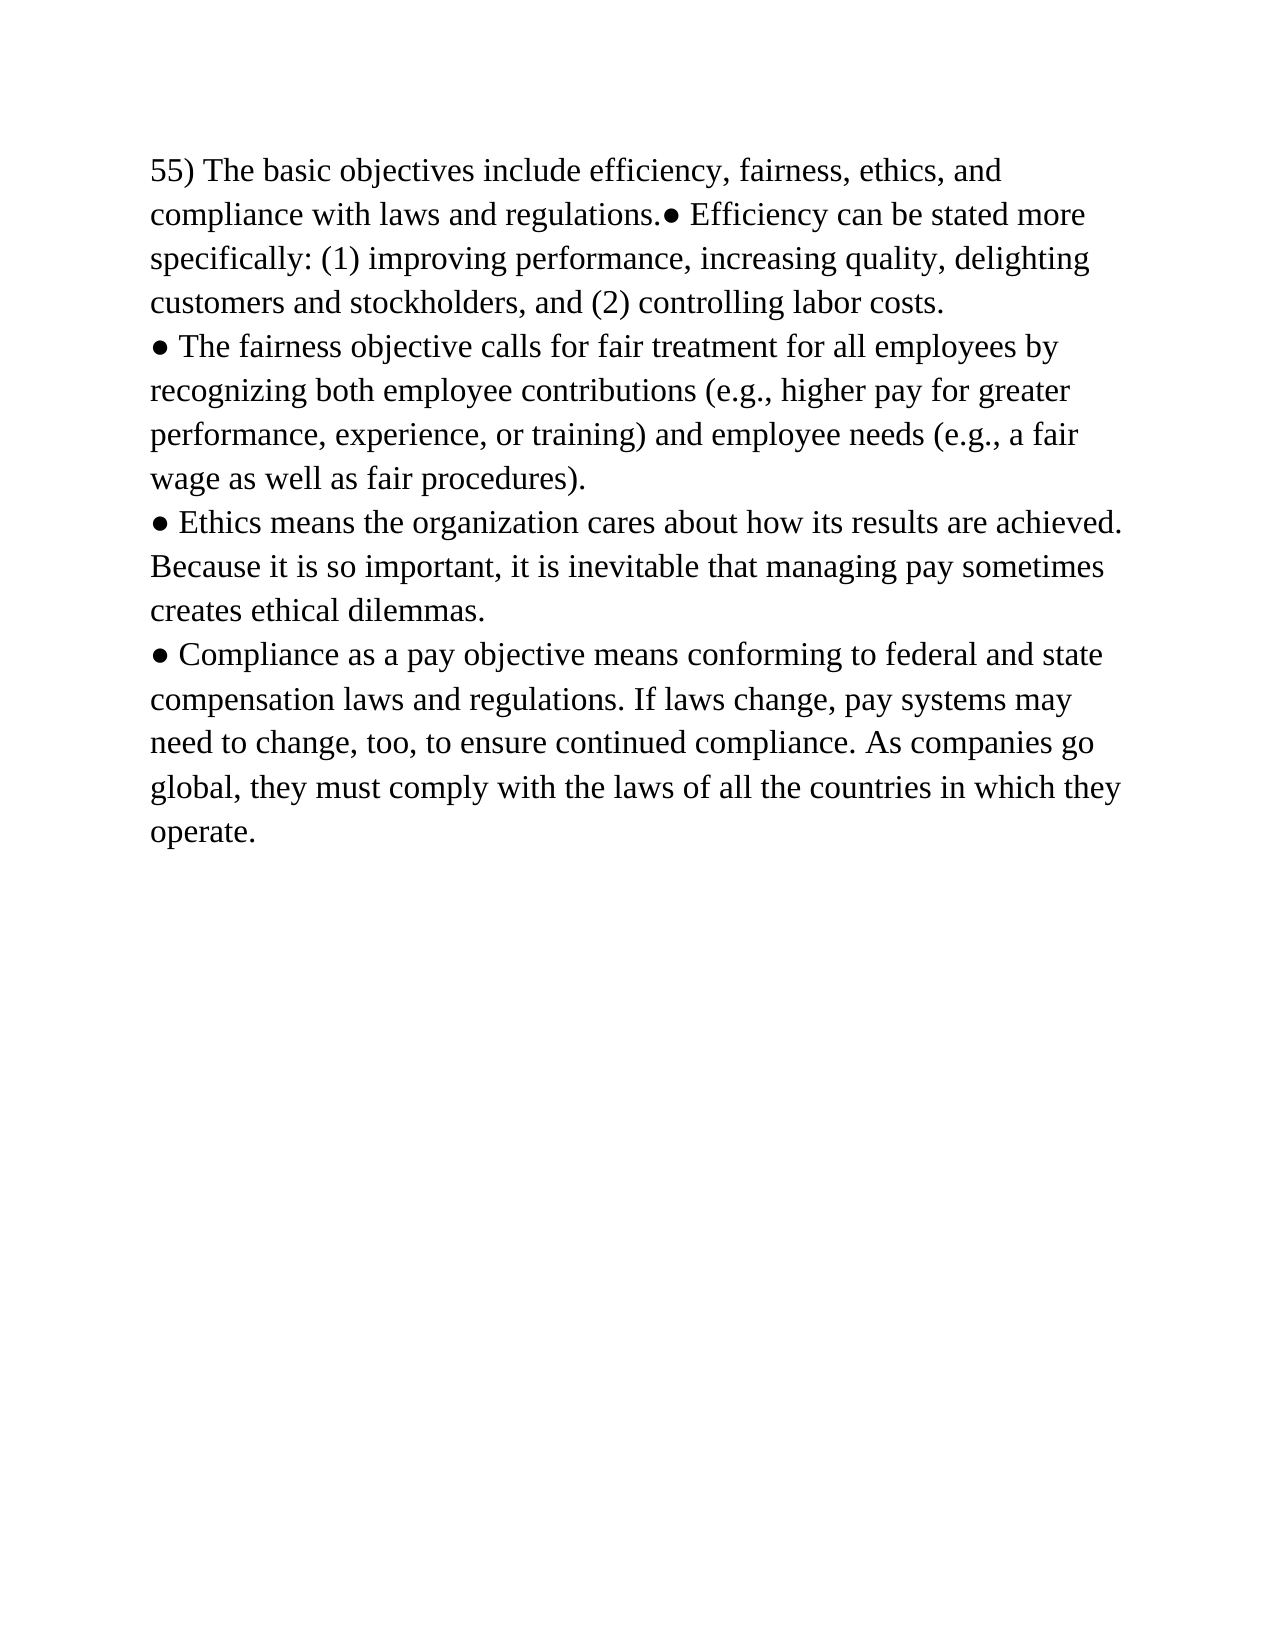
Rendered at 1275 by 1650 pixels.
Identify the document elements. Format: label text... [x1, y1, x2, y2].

text 55) The basic objectives include efficiency, fairness, ethics, and compliance with laws and regulations.● Efficiency can be stated more specifically: (1) improving performance, increasing quality, delighting customers and stockholders, and (2) controlling labor costs. ● The fairness objective calls for fair treatment for all employees by recognizing both employee contributions (e.g., higher pay for greater performance, experience, or training) and employee needs (e.g., a fair wage as well as fair procedures). ● Ethics means the organization cares about how its results are achieved. Because it is so important, it is inevitable that managing pay sometimes creates ethical dilemmas. ● Compliance as a pay objective means conforming to federal and state compensation laws and regulations. If laws change, pay systems may need to change, too, to ensure continued compliance. As companies go global, they must comply with the laws of all the countries in which they operate. [150, 150, 1125, 881]
